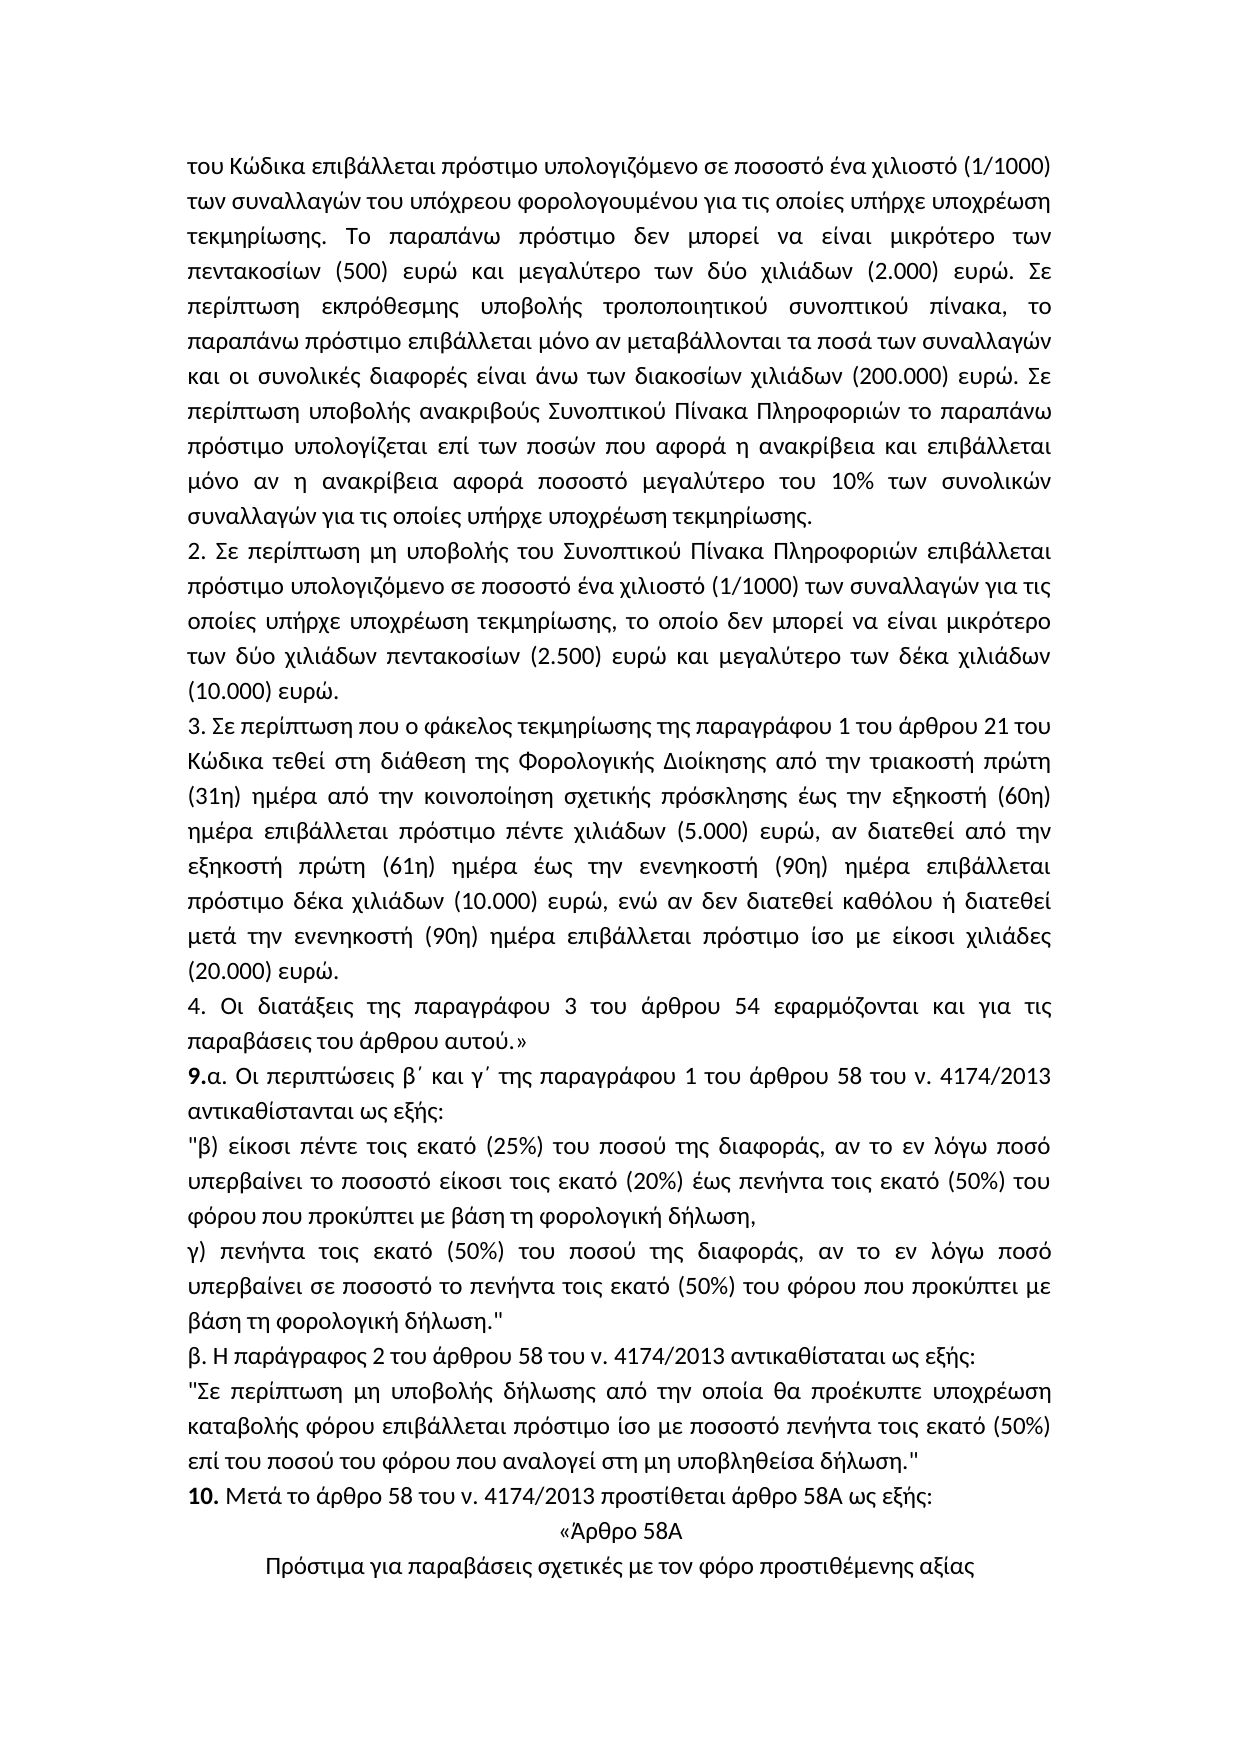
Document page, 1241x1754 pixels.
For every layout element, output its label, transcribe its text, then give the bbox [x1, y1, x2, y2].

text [187, 150, 1053, 531]
text Πρόστιμα για παραβάσεις σχετικές με τον φόρο προστιθέμενης αξίας [187, 1550, 1053, 1581]
text «Άρθρο 58Α [187, 1515, 1053, 1546]
text 3. Σε περίπτωση που ο φάκελος τεκμηρίωσης της παραγράφου 1 του άρθρου 21 του Κώδικα τεθεί στη διάθεση της Φορολογικής Διοίκησης από την τριακοστή πρώτη (31η) ημέρα από την κοινοποίηση σχετικής πρόσκλησης έως την εξηκοστή (60η) ημέρα επιβάλλεται πρόστιμο πέντε χιλιάδων (5.000) ευρώ, αν διατεθεί από την εξηκοστή πρώτη (61η) ημέρα έως την ενενηκοστή (90η) ημέρα επιβάλλεται πρόστιμο δέκα χιλιάδων (10.000) ευρώ, ενώ αν δεν διατεθεί καθόλου ή διατεθεί μετά την ενενηκοστή (90η) ημέρα επιβάλλεται πρόστιμο ίσο με είκοσι χιλιάδες (20.000) ευρώ. [187, 710, 1053, 986]
text "Σε περίπτωση μη υποβολής δήλωσης από την οποία θα προέκυπτε υποχρέωση καταβολής φόρου επιβάλλεται πρόστιμο ίσο με ποσοστό πενήντα τοις εκατό (50%) επί του ποσού του φόρου που αναλογεί στη μη υποβληθείσα δήλωση." [187, 1375, 1053, 1476]
text 9.α. Οι περιπτώσεις β΄ και γ΄ της παραγράφου 1 του άρθρου 58 του ν. 4174/2013 αντικαθίστανται ως εξής: [187, 1060, 1053, 1126]
text 10. Μετά το άρθρο 58 του ν. 4174/2013 προστίθεται άρθρο 58Α ως εξής: [187, 1480, 1053, 1511]
text 4. Οι διατάξεις της παραγράφου 3 του άρθρου 54 εφαρμόζονται και για τις παραβάσεις του άρθρου αυτού.» [187, 990, 1053, 1056]
text 2. Σε περίπτωση μη υποβολής του Συνοπτικού Πίνακα Πληροφοριών επιβάλλεται πρόστιμο υπολογιζόμενο σε ποσοστό ένα χιλιοστό (1/1000) των συναλλαγών για τις οποίες υπήρχε υποχρέωση τεκμηρίωσης, το οποίο δεν μπορεί να είναι μικρότερο των δύο χιλιάδων πεντακοσίων (2.500) ευρώ και μεγαλύτερο των δέκα χιλιάδων (10.000) ευρώ. [187, 535, 1053, 706]
text "β) είκοσι πέντε τοις εκατό (25%) του ποσού της διαφοράς, αν το εν λόγω ποσό υπερβαίνει το ποσοστό είκοσι τοις εκατό (20%) έως πενήντα τοις εκατό (50%) του φόρου που προκύπτει με βάση τη φορολογική δήλωση, [187, 1130, 1053, 1231]
text γ) πενήντα τοις εκατό (50%) του ποσού της διαφοράς, αν το εν λόγω ποσό υπερβαίνει σε ποσοστό το πενήντα τοις εκατό (50%) του φόρου που προκύπτει με βάση τη φορολογική δήλωση." [187, 1235, 1053, 1336]
text β. Η παράγραφος 2 του άρθρου 58 του ν. 4174/2013 αντικαθίσταται ως εξής: [187, 1340, 1053, 1371]
